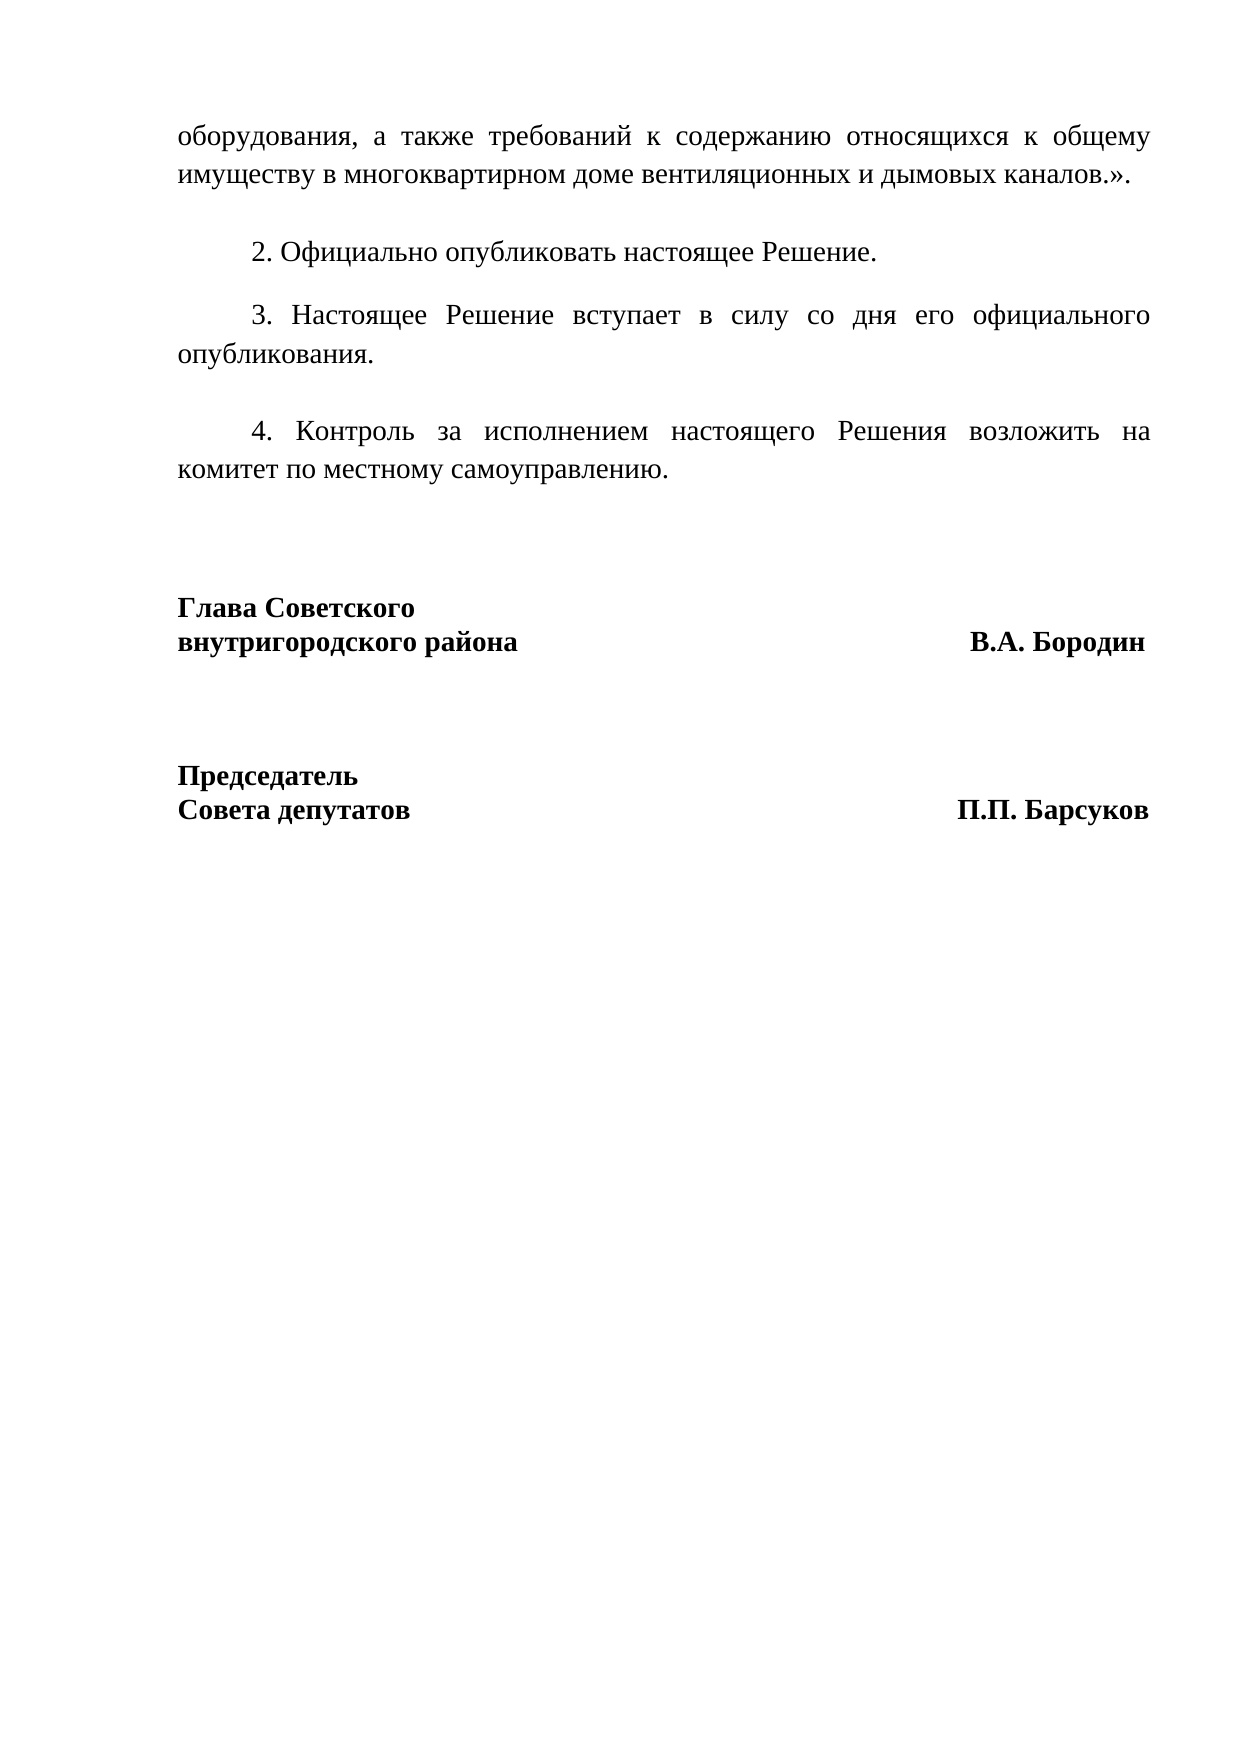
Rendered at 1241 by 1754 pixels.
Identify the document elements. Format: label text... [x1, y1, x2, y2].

text Председатель [177, 758, 1152, 792]
text 3. Настоящее Решение вступает в силу со дня его официального опубликования. [177, 297, 1152, 369]
text 2. Официально опубликовать настоящее Решение. [177, 234, 1152, 267]
text 4. Контроль за исполнением настоящего Решения возложить на комитет по местному самоуправлению. [177, 413, 1152, 485]
text Глава Советского [177, 591, 1152, 624]
text внутригородского района В.А. Бородин [177, 624, 1152, 658]
text Совета депутатов П.П. Барсуков [177, 792, 1152, 825]
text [177, 118, 1152, 190]
